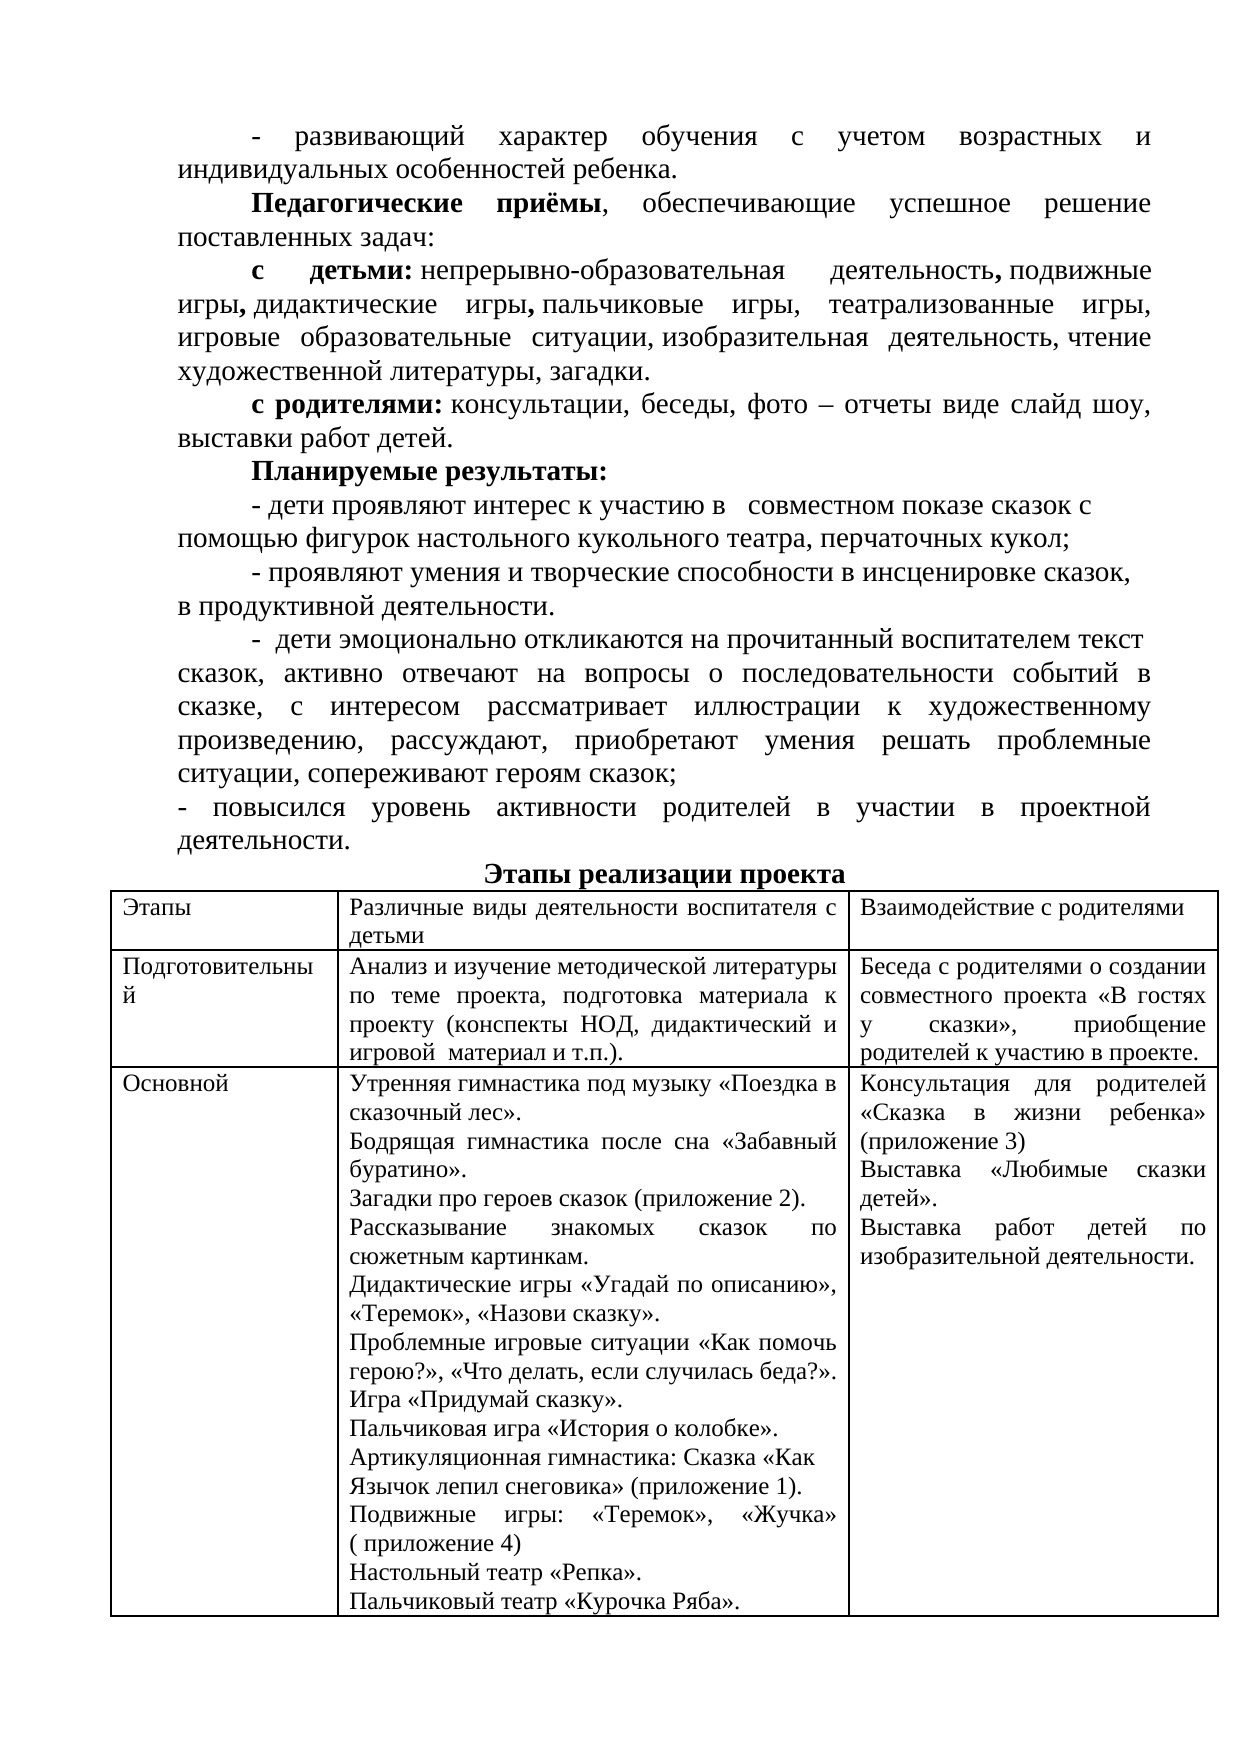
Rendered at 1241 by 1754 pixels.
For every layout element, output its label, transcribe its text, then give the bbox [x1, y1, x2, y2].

text Педагогические приёмы, обеспечивающие успешное решение поставленных задач: [177, 185, 1152, 252]
text сказок, активно отвечают на вопросы о последовательности событий в сказке, с интересом рассматривает иллюстрации к художественному произведению, рассуждают, приобретают умения решать проблемные ситуации, сопереживают героям сказок; [177, 655, 1152, 789]
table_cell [339, 1068, 848, 1614]
table_header Этапы [112, 892, 337, 949]
table_cell Основной [112, 1068, 337, 1614]
text - повысился уровень активности родителей в участии в проектной деятельности. [177, 789, 1152, 856]
text - развивающий характер обучения с учетом возрастных и индивидуальных особенностей ребенка. [177, 118, 1152, 185]
table_cell Подготовительный [112, 951, 337, 1066]
table_cell Анализ и изучение методической литературы по теме проекта, подготовка материала к проекту (конспекты НОД, дидактический и игровой материал и т.п.). [339, 951, 848, 1066]
text с детьми: непрерывно-образовательная деятельность, подвижные игры, дидактические игры, пальчиковые игры, театрализованные игры, игровые образовательные ситуации, изобразительная деятельность, чтение художественной литературы, загадки. [177, 252, 1152, 386]
table_cell Беседа с родителями о создании совместного проекта «В гостях у сказки», приобщение родителей к участию в проекте. [850, 951, 1217, 1066]
text Планируемые результаты: [177, 453, 1152, 487]
text с родителями: консультации, беседы, фото – отчеты виде слайд шоу, выставки работ детей. [177, 386, 1152, 453]
table_header Различные виды деятельности воспитателя с детьми [339, 892, 848, 949]
text - дети эмоционально откликаются на прочитанный воспитателем текст [177, 621, 1152, 655]
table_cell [850, 1068, 1217, 1614]
text - дети проявляют интерес к участию в совместном показе сказок с помощью фигурок настольного кукольного театра, перчаточных кукол; [177, 487, 1152, 554]
table_header Взаимодействие с родителями [850, 892, 1217, 949]
text Этапы реализации проекта [177, 856, 1152, 889]
text - проявляют умения и творческие способности в инсценировке сказок, в продуктивной деятельности. [177, 554, 1152, 621]
